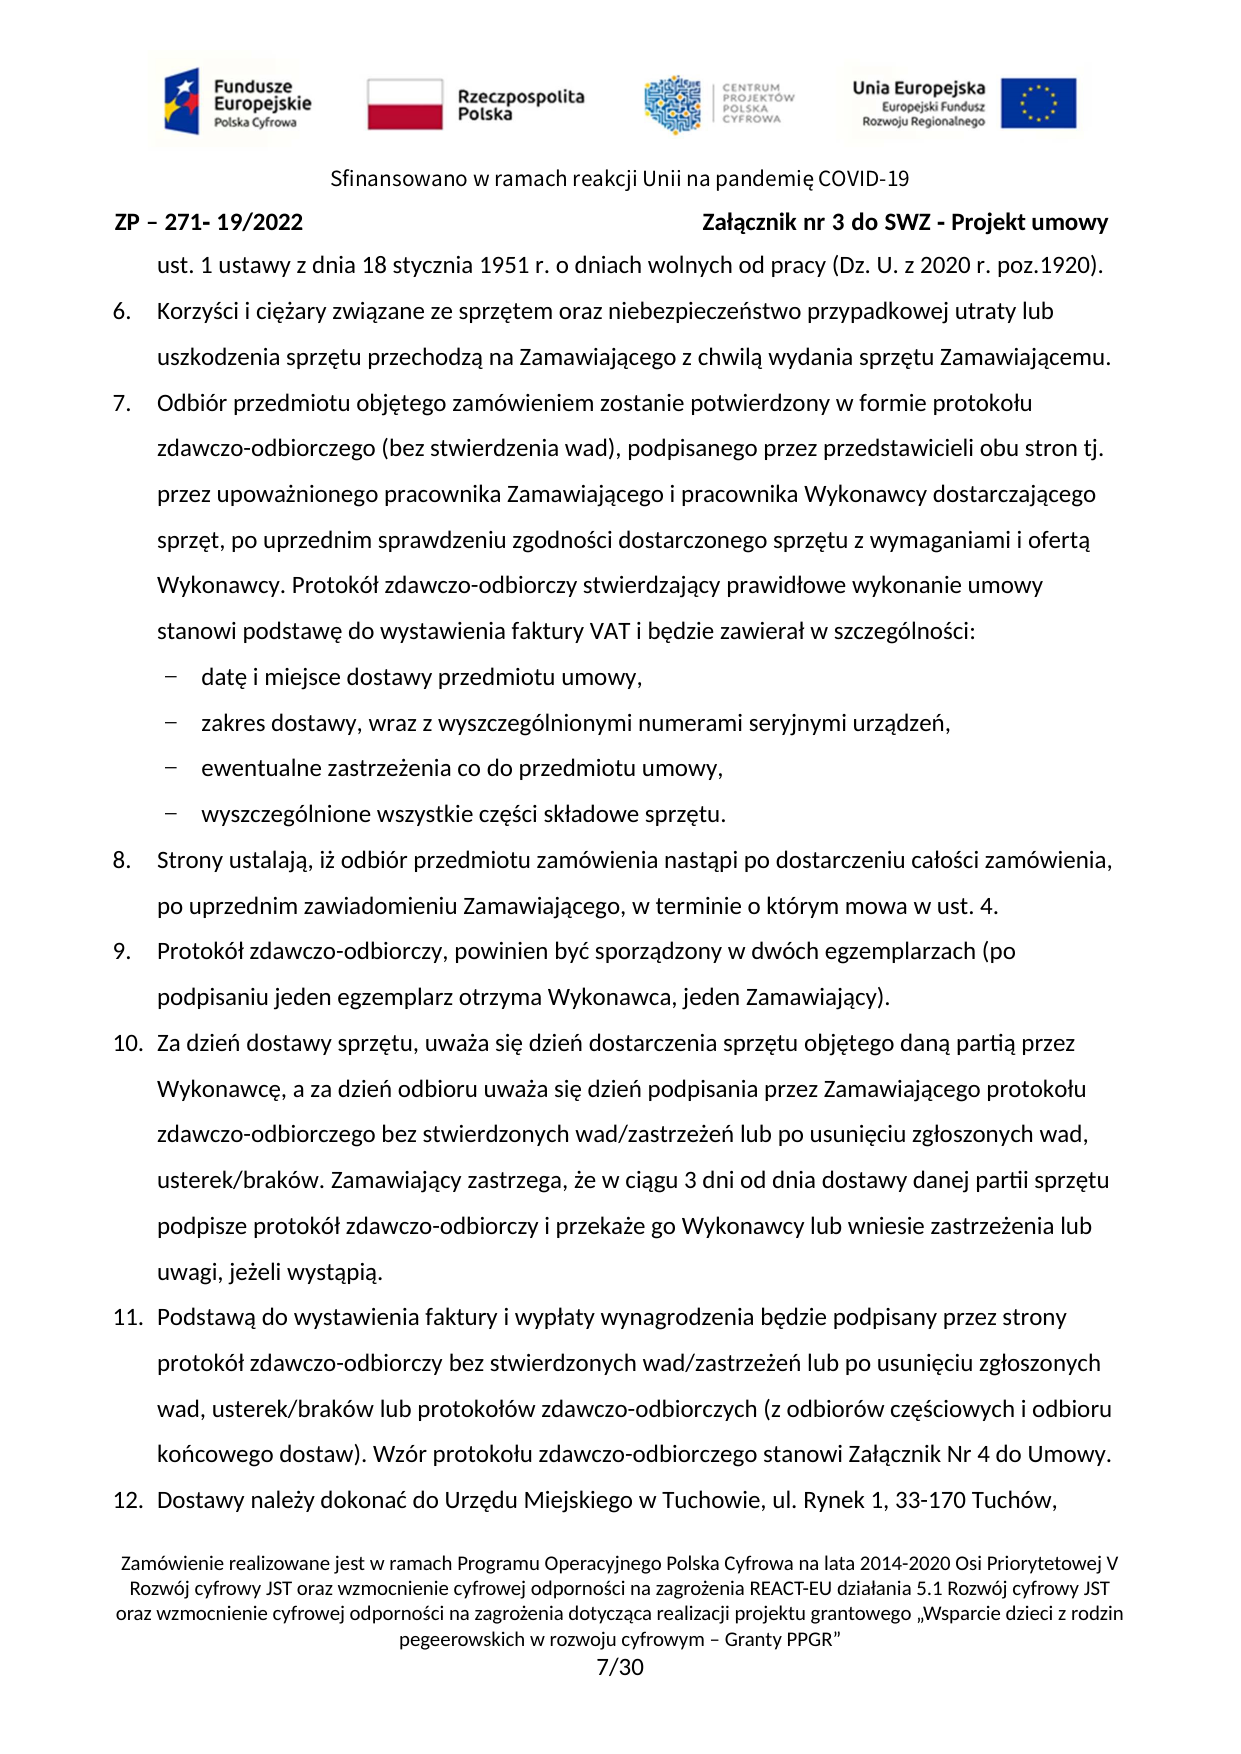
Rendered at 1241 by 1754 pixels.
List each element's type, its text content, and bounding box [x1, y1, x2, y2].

list wyszczególnione wszystkie części składowe sprzętu. [164, 798, 1128, 829]
list Odbiór przedmiotu objętego zamówieniem zostanie potwierdzony w formie protokołu zdawczo-odbiorczego (bez stwierdzenia wad), podpisanego przez przedstawicieli obu stron tj. przez upoważnionego pracownika Zamawiającego i pracownika Wykonawcy dostarczającego sprzęt, po uprzednim sprawdzeniu zgodności dostarczonego sprzętu z wymaganiami i ofertą Wykonawcy. Protokół zdawczo-odbiorczy stwierdzający prawidłowe wykonanie umowy stanowi podstawę do wystawienia faktury VAT i będzie zawierał w szczególności: [112, 387, 1128, 646]
list Podstawą do wystawienia faktury i wypłaty wynagrodzenia będzie podpisany przez strony protokół zdawczo-odbiorczy bez stwierdzonych wad/zastrzeżeń lub po usunięciu zgłoszonych wad, usterek/braków lub protokołów zdawczo-odbiorczych (z odbiorów częściowych i odbioru końcowego dostaw). Wzór protokołu zdawczo-odbiorczego stanowi Załącznik Nr 4 do Umowy. [112, 1301, 1128, 1469]
list Dostawy należy dokonać do Urzędu Miejskiego w Tuchowie, ul. Rynek 1, 33-170 Tuchów, [112, 1484, 1128, 1515]
list datę i miejsce dostawy przedmiotu umowy, [164, 661, 1128, 692]
list ewentualne zastrzeżenia co do przedmiotu umowy, [164, 753, 1128, 783]
list Strony ustalają, iż odbiór przedmiotu zamówienia nastąpi po dostarczeniu całości zamówienia, po uprzednim zawiadomieniu Zamawiającego, w terminie o którym mowa w ust. 4. [112, 844, 1128, 920]
list Za dzień dostawy sprzętu, uważa się dzień dostarczenia sprzętu objętego daną partią przez Wykonawcę, a za dzień odbioru uważa się dzień podpisania przez Zamawiającego protokołu zdawczo-odbiorczego bez stwierdzonych wad/zastrzeżeń lub po usunięciu zgłoszonych wad, usterek/braków. Zamawiający zastrzega, że w ciągu 3 dni od dnia dostawy danej partii sprzętu podpisze protokół zdawczo-odbiorczy i przekaże go Wykonawcy lub wniesie zastrzeżenia lub uwagi, jeżeli wystąpią. [112, 1027, 1128, 1286]
list zakres dostawy, wraz z wyszczególnionymi numerami seryjnymi urządzeń, [164, 707, 1128, 737]
list Protokół zdawczo-odbiorczy, powinien być sporządzony w dwóch egzemplarzach (po podpisaniu jeden egzemplarz otrzyma Wykonawca, jeden Zamawiający). [112, 936, 1128, 1012]
list Korzyści i ciężary związane ze sprzętem oraz niebezpieczeństwo przypadkowej utraty lub uszkodzenia sprzętu przechodzą na Zamawiającego z chwilą wydania sprzętu Zamawiającemu. [112, 295, 1128, 372]
picture [147, 50, 1093, 158]
